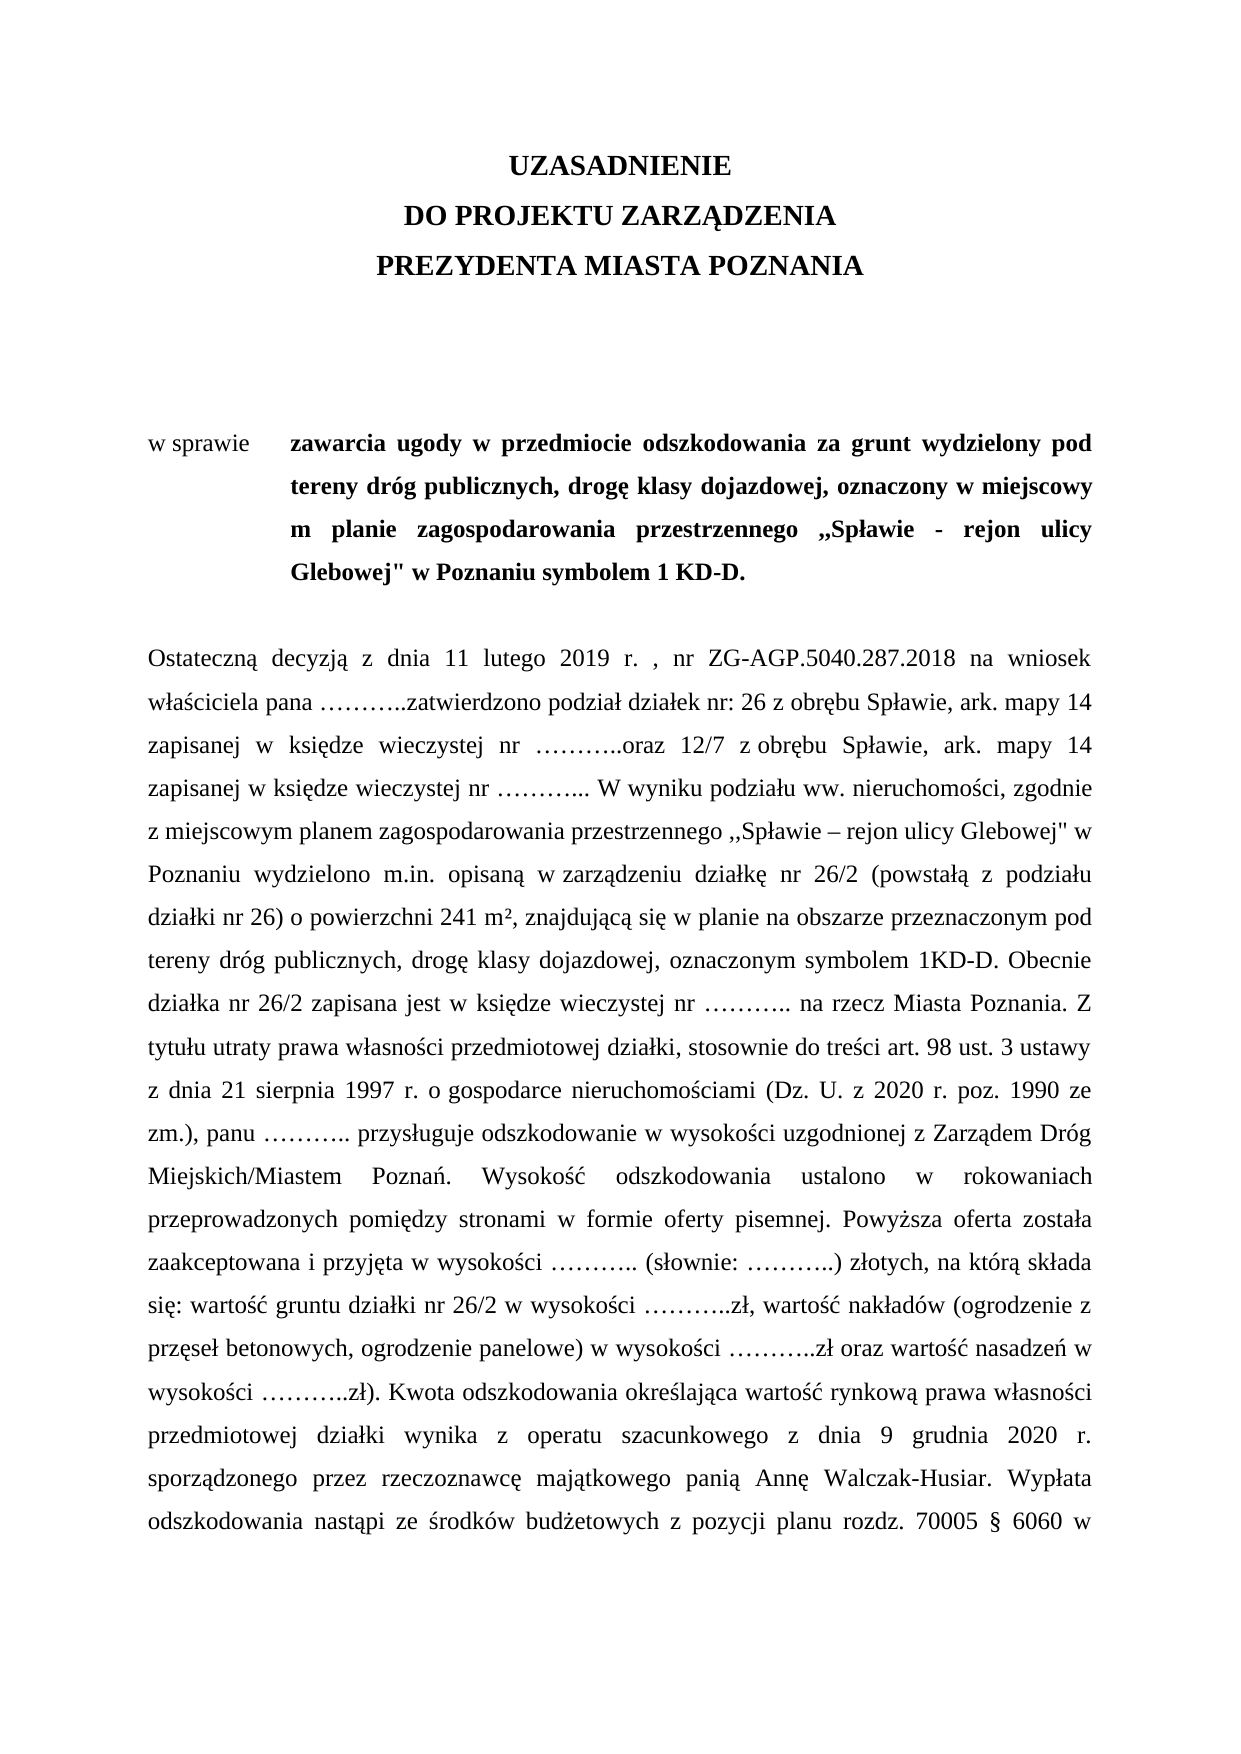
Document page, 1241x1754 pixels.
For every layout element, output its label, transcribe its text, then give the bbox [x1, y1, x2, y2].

subtitle UZASADNIENIE [148, 148, 1093, 181]
table_header zawarcia ugody w przedmiocie odszkodowania za grunt wydzielony pod tereny dróg publicznych, drogę klasy dojazdowej, oznaczony w miejscowym planie zagospodarowania przestrzennego ,,Spławie - rejon ulicy Glebowej" w Poznaniu symbolem 1 KD-D. [279, 428, 1104, 600]
subtitle PREZYDENTA MIASTA POZNANIA [148, 248, 1093, 282]
subtitle DO PROJEKTU ZARZĄDZENIA [148, 198, 1093, 231]
table_header w sprawie [136, 428, 279, 600]
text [148, 643, 1093, 1535]
